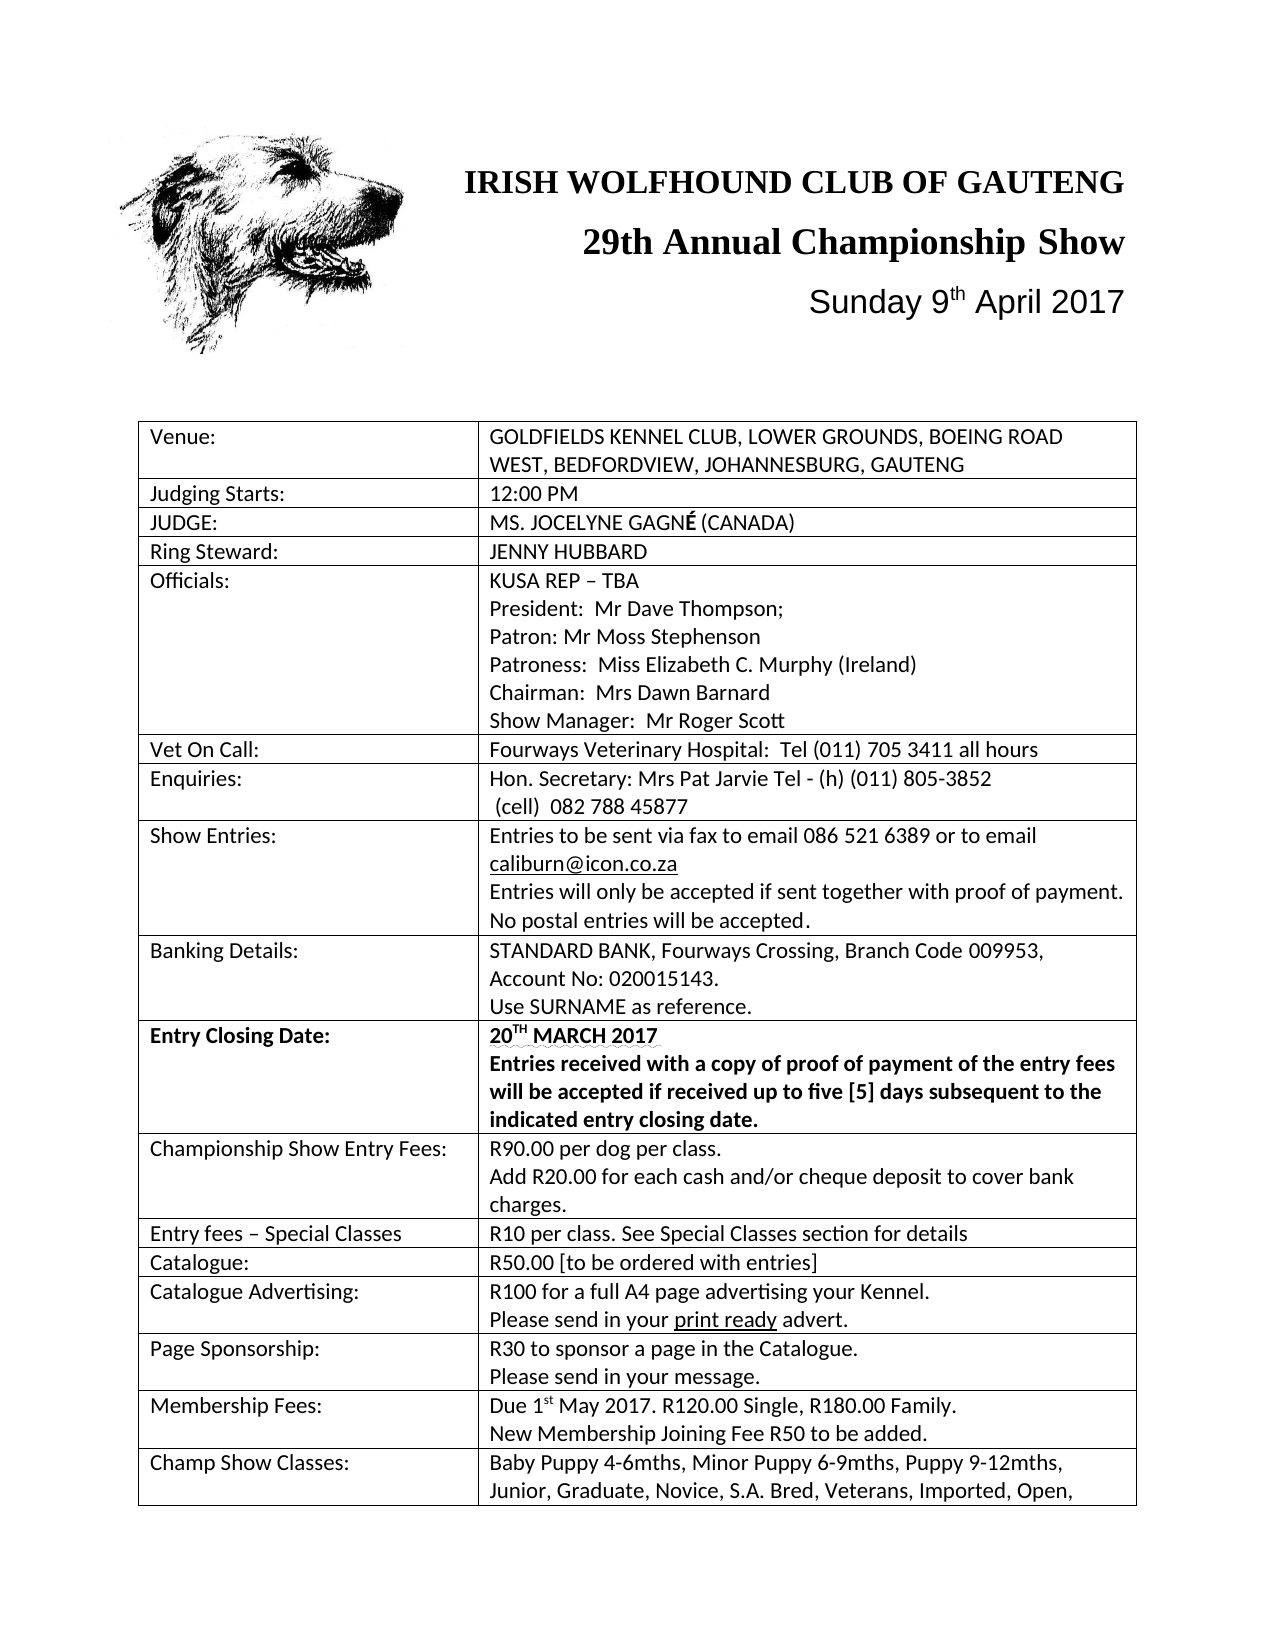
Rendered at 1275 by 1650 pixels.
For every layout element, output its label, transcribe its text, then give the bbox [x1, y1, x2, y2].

table_cell JENNY HUBBARD [479, 537, 1136, 565]
table_cell R50.00 [to be ordered with entries] [479, 1248, 1136, 1276]
table_cell Membership Fees: [139, 1391, 478, 1447]
table_cell Show Entries: [139, 821, 478, 935]
text IRISH WOLFHOUND CLUB OF GAUTENG [150, 162, 1125, 201]
table_header Venue: [139, 422, 478, 478]
table_cell Ring Steward: [139, 537, 478, 565]
table_cell R100 for a full A4 page advertising your Kennel. Please send in your print ready advert. [479, 1277, 1136, 1333]
table_cell Catalogue: [139, 1248, 478, 1276]
table_cell 20TH MARCH 2017 Entries received with a copy of proof of payment of the entry fees will be accepted if received up to five [5] days subsequent to the indicated entry closing date. [479, 1021, 1136, 1133]
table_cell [479, 1449, 1136, 1504]
table_cell Due 1st May 2017. R120.00 Single, R180.00 Family. New Membership Joining Fee R50 to be added. [479, 1391, 1136, 1447]
table_cell 12:00 PM [479, 479, 1136, 507]
table_cell Fourways Veterinary Hospital: Tel (011) 705 3411 all hours [479, 735, 1136, 763]
table_cell R90.00 per dog per class. Add R20.00 for each cash and/or cheque deposit to cover bank charges. [479, 1134, 1136, 1218]
text 29th Annual Championship Show [300, 219, 1125, 262]
table_cell Entry Closing Date: [139, 1021, 478, 1133]
text Sunday 9th April 2017 [600, 282, 1125, 321]
table_cell Entries to be sent via fax to email 086 521 6389 or to email caliburn@icon.co.za Entries will only be accepted if sent together with proof of payment. No postal entries will be accepted. [479, 821, 1136, 935]
table_cell STANDARD BANK, Fourways Crossing, Branch Code 009953, Account No: 020015143. Use SURNAME as reference. [479, 936, 1136, 1020]
table_cell Catalogue Advertising: [139, 1277, 478, 1333]
table_cell Entry fees – Special Classes [139, 1219, 478, 1247]
table_cell Hon. Secretary: Mrs Pat Jarvie Tel - (h) (011) 805-3852 (cell) 082 788 45877 [479, 764, 1136, 820]
table_cell Enquiries: [139, 764, 478, 820]
table_header GOLDFIELDS KENNEL CLUB, LOWER GROUNDS, BOEING ROAD WEST, BEDFORDVIEW, JOHANNESBURG, GAUTENG [479, 422, 1136, 478]
table_cell Officials: [139, 566, 478, 734]
table_cell Banking Details: [139, 936, 478, 1020]
picture [107, 126, 408, 354]
table_cell MS. JOCELYNE GAGNÉ(CANADA) [479, 508, 1136, 536]
table_cell Vet On Call: [139, 735, 478, 763]
table_cell Champ Show Classes: [139, 1449, 478, 1504]
table_cell KUSA REP – TBA President: Mr Dave Thompson; Patron: Mr Moss Stephenson Patroness: Miss Elizabeth C. Murphy (Ireland) Chairman: Mrs Dawn Barnard Show Manager: Mr Roger Scott [479, 566, 1136, 734]
table_cell R30 to sponsor a page in the Catalogue. Please send in your message. [479, 1334, 1136, 1390]
table_cell Championship Show Entry Fees: [139, 1134, 478, 1218]
table_cell JUDGE: [139, 508, 478, 536]
table_cell R10 per class. See Special Classes section for details [479, 1219, 1136, 1247]
table_cell Page Sponsorship: [139, 1334, 478, 1390]
table_cell Judging Starts: [139, 479, 478, 507]
